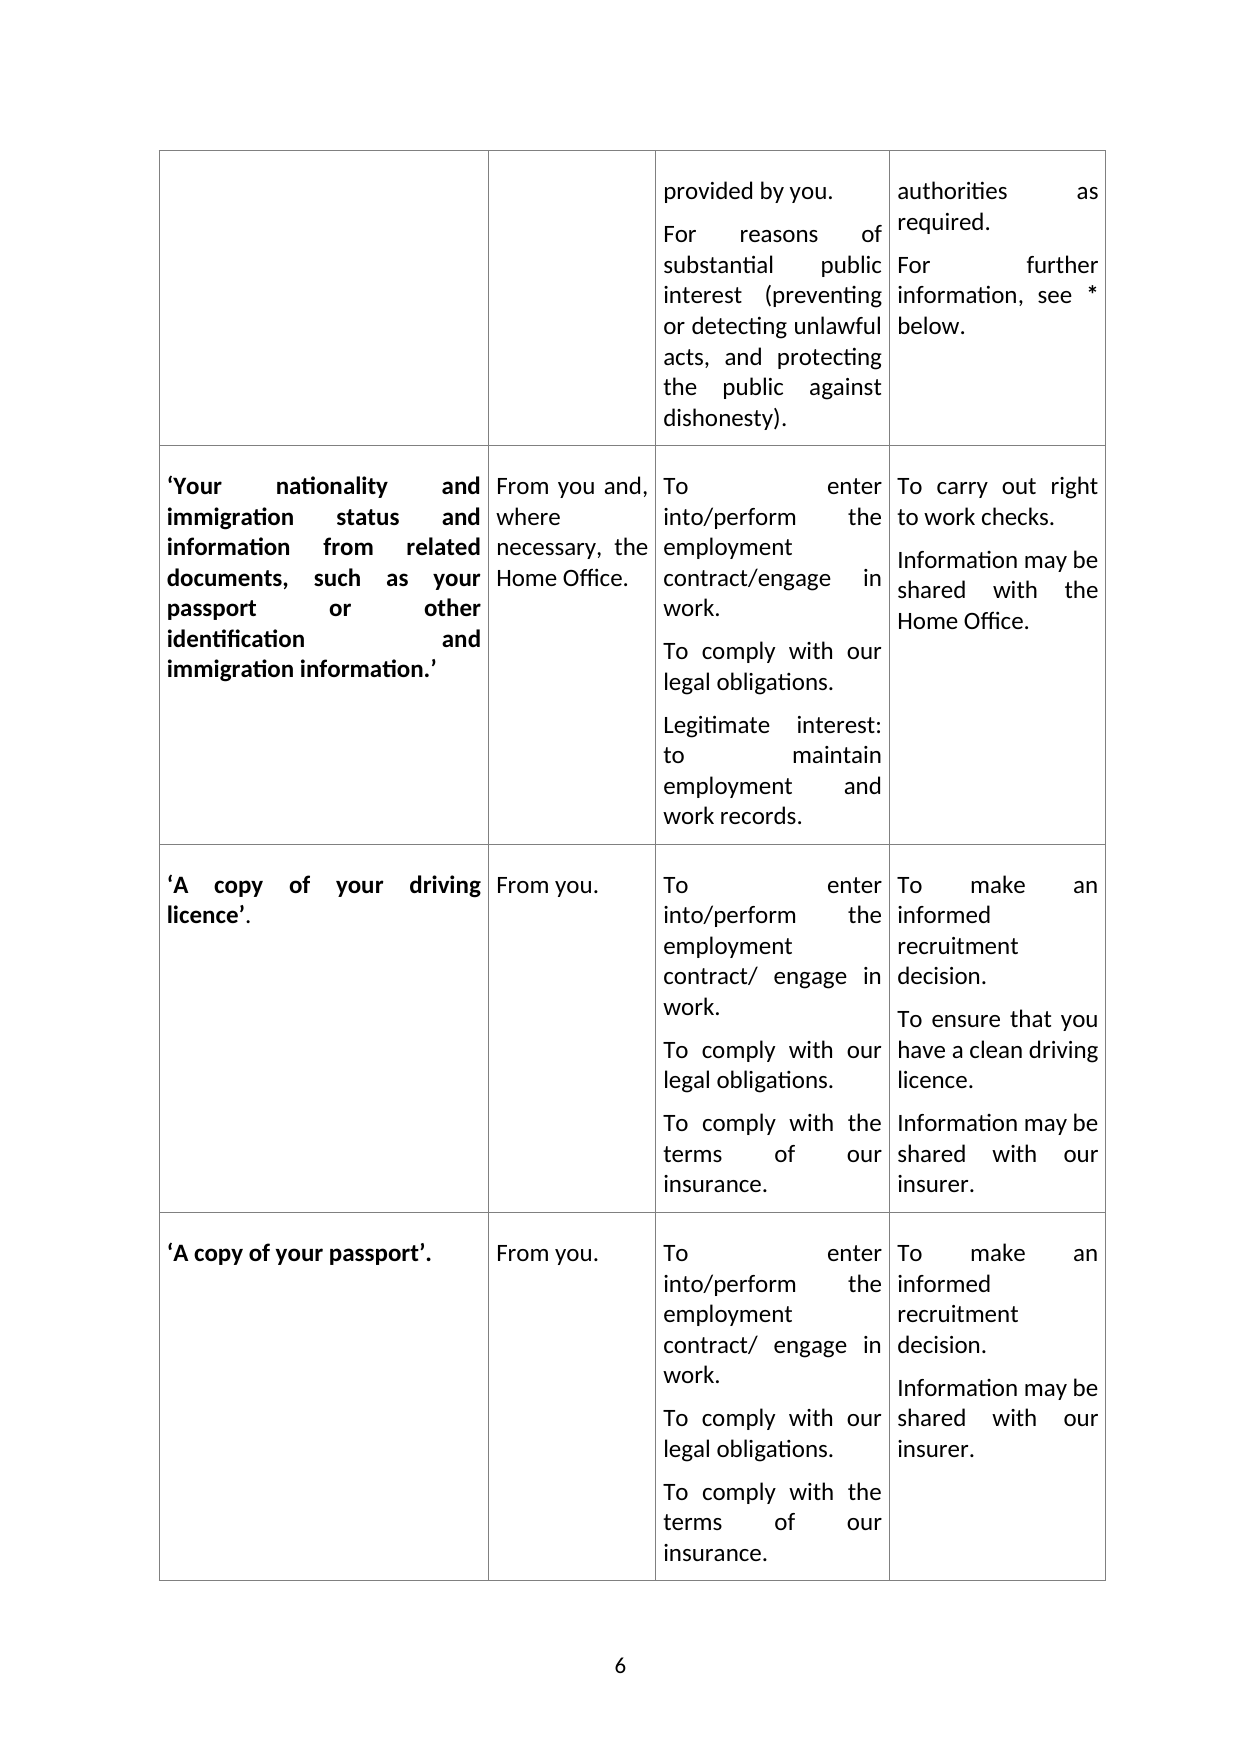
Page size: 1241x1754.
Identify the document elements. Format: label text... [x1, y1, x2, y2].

table_cell To enter into/perform the employment contract/ engage in work. To comply with our legal obligations. To comply with the terms of our insurance. [656, 1213, 889, 1580]
table_cell From you. [489, 1213, 655, 1580]
table_cell To enter into/perform the employment contract/engage in work. To comply with our legal obligations. Legitimate interest: to maintain employment and work records. [656, 446, 889, 843]
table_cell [656, 151, 889, 445]
table_cell To carry out right to work checks. Information may be shared with the Home Office. [890, 446, 1105, 843]
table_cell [489, 151, 655, 445]
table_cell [890, 151, 1105, 445]
table_cell To make an informed recruitment decision. Information may be shared with our insurer. [890, 1213, 1105, 1580]
table_cell To make an informed recruitment decision. To ensure that you have a clean driving licence. Information may be shared with our insurer. [890, 845, 1105, 1212]
table_cell To enter into/perform the employment contract/ engage in work. To comply with our legal obligations. To comply with the terms of our insurance. [656, 845, 889, 1212]
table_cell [160, 151, 488, 445]
table_cell From you and, where necessary, the Home Office. [489, 446, 655, 843]
table_cell From you. [489, 845, 655, 1212]
table_cell ‘Your nationality and immigration status and information from related documents, such as your passport or other identification and immigration information.’ [160, 446, 488, 843]
table_cell ‘A copy of your passport’. [160, 1213, 488, 1580]
table_cell ‘A copy of your driving licence’. [160, 845, 488, 1212]
